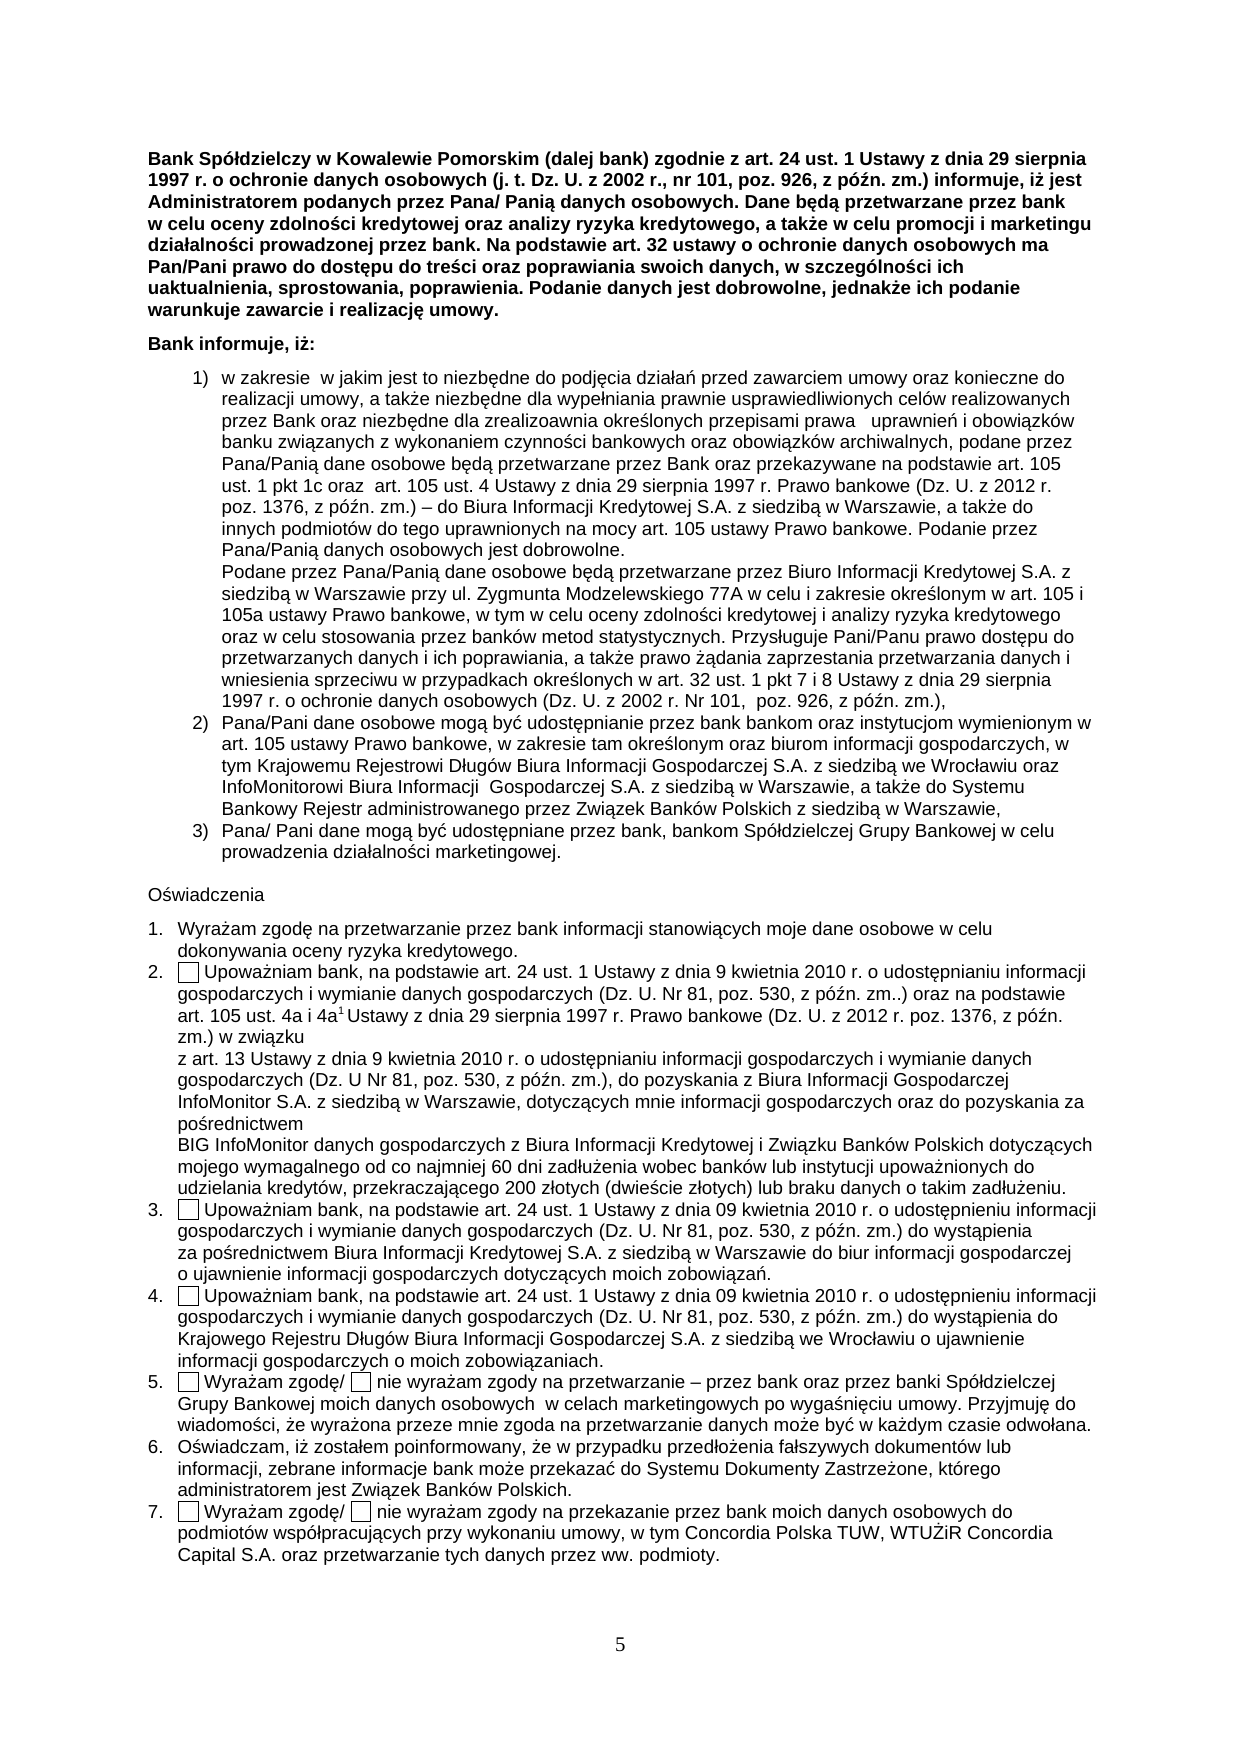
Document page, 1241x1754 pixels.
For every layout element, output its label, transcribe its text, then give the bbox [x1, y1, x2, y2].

list Oświadczam, iż zostałem poinformowany, że w przypadku przedłożenia fałszywych dokumentów lub informacji, zebrane informacje bank może przekazać do Systemu Dokumenty Zastrzeżone, którego administratorem jest Związek Banków Polskich. [148, 1436, 1093, 1500]
list Upoważniam bank, na podstawie art. 24 ust. 1 Ustawy z dnia 9 kwietnia 2010 r. o udostępnianiu informacji gospodarczych i wymianie danych gospodarczych (Dz. U. Nr 81, poz. 530, z późn. zm..) oraz na podstawie art. 105 ust. 4a i 4a1 Ustawy z dnia 29 sierpnia 1997 r. Prawo bankowe (Dz. U. z 2012 r. poz. 1376, z późn. zm.) w związku z art. 13 Ustawy z dnia 9 kwietnia 2010 r. o udostępnianiu informacji gospodarczych i wymianie danych gospodarczych (Dz. U Nr 81, poz. 530, z późn. zm.), do pozyskania z Biura Informacji Gospodarczej InfoMonitor S.A. z siedzibą w Warszawie, dotyczących mnie informacji gospodarczych oraz do pozyskania za pośrednictwem BIG InfoMonitor danych gospodarczych z Biura Informacji Kredytowej i Związku Banków Polskich dotyczących mojego wymagalnego od co najmniej 60 dni zadłużenia wobec banków lub instytucji upoważnionych do udzielania kredytów, przekraczającego 200 złotych (dwieście złotych) lub braku danych o takim zadłużeniu. [148, 961, 1093, 1198]
list Upoważniam bank, na podstawie art. 24 ust. 1 Ustawy z dnia 09 kwietnia 2010 r. o udostępnieniu informacji gospodarczych i wymianie danych gospodarczych (Dz. U. Nr 81, poz. 530, z późn. zm.) do wystąpienia za pośrednictwem Biura Informacji Kredytowej S.A. z siedzibą w Warszawie do biur informacji gospodarczej o ujawnienie informacji gospodarczych dotyczących moich zobowiązań. [148, 1198, 1098, 1285]
text Bank Spółdzielczy w Kowalewie Pomorskim (dalej bank) zgodnie z art. 24 ust. 1 Ustawy z dnia 29 sierpnia 1997 r. o ochronie danych osobowych (j. t. Dz. U. z 2002 r., nr 101, poz. 926, z późn. zm.) informuje, iż jest Administratorem podanych przez Pana/ Panią danych osobowych. Dane będą przetwarzane przez bank w celu oceny zdolności kredytowej oraz analizy ryzyka kredytowego, a także w celu promocji i marketingu działalności prowadzonej przez bank. Na podstawie art. 32 ustawy o ochronie danych osobowych ma Pan/Pani prawo do dostępu do treści oraz poprawiania swoich danych, w szczególności ich uaktualnienia, sprostowania, poprawienia. Podanie danych jest dobrowolne, jednakże ich podanie warunkuje zawarcie i realizację umowy. [148, 148, 1093, 320]
list Wyrażam zgodę na przetwarzanie przez bank informacji stanowiących moje dane osobowe w celu dokonywania oceny ryzyka kredytowego. [148, 918, 1098, 961]
list w zakresie w jakim jest to niezbędne do podjęcia działań przed zawarciem umowy oraz konieczne do realizacji umowy, a także niezbędne dla wypełniania prawnie usprawiedliwionych celów realizowanych przez Bank oraz niezbędne dla zrealizoawnia określonych przepisami prawa uprawnień i obowiązków banku związanych z wykonaniem czynności bankowych oraz obowiązków archiwalnych, podane przez Pana/Panią dane osobowe będą przetwarzane przez Bank oraz przekazywane na podstawie art. 105 ust. 1 pkt 1c oraz art. 105 ust. 4 Ustawy z dnia 29 sierpnia 1997 r. Prawo bankowe (Dz. U. z 2012 r. poz. 1376, z późn. zm.) – do Biura Informacji Kredytowej S.A. z siedzibą w Warszawie, a także do innych podmiotów do tego uprawnionych na mocy art. 105 ustawy Prawo bankowe. Podanie przez Pana/Panią danych osobowych jest dobrowolne. [192, 367, 1093, 561]
text Bank informuje, iż: [148, 333, 1093, 354]
list Wyrażam zgodę/ nie wyrażam zgody na przetwarzanie – przez bank oraz przez banki Spółdzielczej Grupy Bankowej moich danych osobowych w celach marketingowych po wygaśnięciu umowy. Przyjmuję do wiadomości, że wyrażona przeze mnie zgoda na przetwarzanie danych może być w każdym czasie odwołana. [148, 1371, 1093, 1436]
title Wyrażam zgodę/ nie wyrażam zgody na przekazanie przez bank moich danych osobowych do podmiotów współpracujących przy wykonaniu umowy, w tym Concordia Polska TUW, WTUŻiR Concordia Capital S.A. oraz przetwarzanie tych danych przez ww. podmioty. [148, 1500, 1093, 1565]
list Pana/ Pani dane mogą być udostępniane przez bank, bankom Spółdzielczej Grupy Bankowej w celu prowadzenia działalności marketingowej. [192, 819, 1093, 863]
list Upoważniam bank, na podstawie art. 24 ust. 1 Ustawy z dnia 09 kwietnia 2010 r. o udostępnieniu informacji gospodarczych i wymianie danych gospodarczych (Dz. U. Nr 81, poz. 530, z późn. zm.) do wystąpienia do Krajowego Rejestru Długów Biura Informacji Gospodarczej S.A. z siedzibą we Wrocławiu o ujawnienie informacji gospodarczych o moich zobowiązaniach. [148, 1285, 1098, 1371]
text Podane przez Pana/Panią dane osobowe będą przetwarzane przez Biuro Informacji Kredytowej S.A. z siedzibą w Warszawie przy ul. Zygmunta Modzelewskiego 77A w celu i zakresie określonym w art. 105 i 105a ustawy Prawo bankowe, w tym w celu oceny zdolności kredytowej i analizy ryzyka kredytowego oraz w celu stosowania przez banków metod statystycznych. Przysługuje Pani/Panu prawo dostępu do przetwarzanych danych i ich poprawiania, a także prawo żądania zaprzestania przetwarzania danych i wniesienia sprzeciwu w przypadkach określonych w art. 32 ust. 1 pkt 7 i 8 Ustawy z dnia 29 sierpnia 1997 r. o ochronie danych osobowych (Dz. U. z 2002 r. Nr 101, poz. 926, z późn. zm.), [221, 561, 1093, 712]
list Pana/Pani dane osobowe mogą być udostępnianie przez bank bankom oraz instytucjom wymienionym w art. 105 ustawy Prawo bankowe, w zakresie tam określonym oraz biurom informacji gospodarczych, w tym Krajowemu Rejestrowi Długów Biura Informacji Gospodarczej S.A. z siedzibą we Wrocławiu oraz InfoMonitorowi Biura Informacji Gospodarczej S.A. z siedzibą w Warszawie, a także do Systemu Bankowy Rejestr administrowanego przez Związek Banków Polskich z siedzibą w Warszawie, [192, 712, 1093, 819]
text Oświadczenia [148, 884, 1093, 906]
